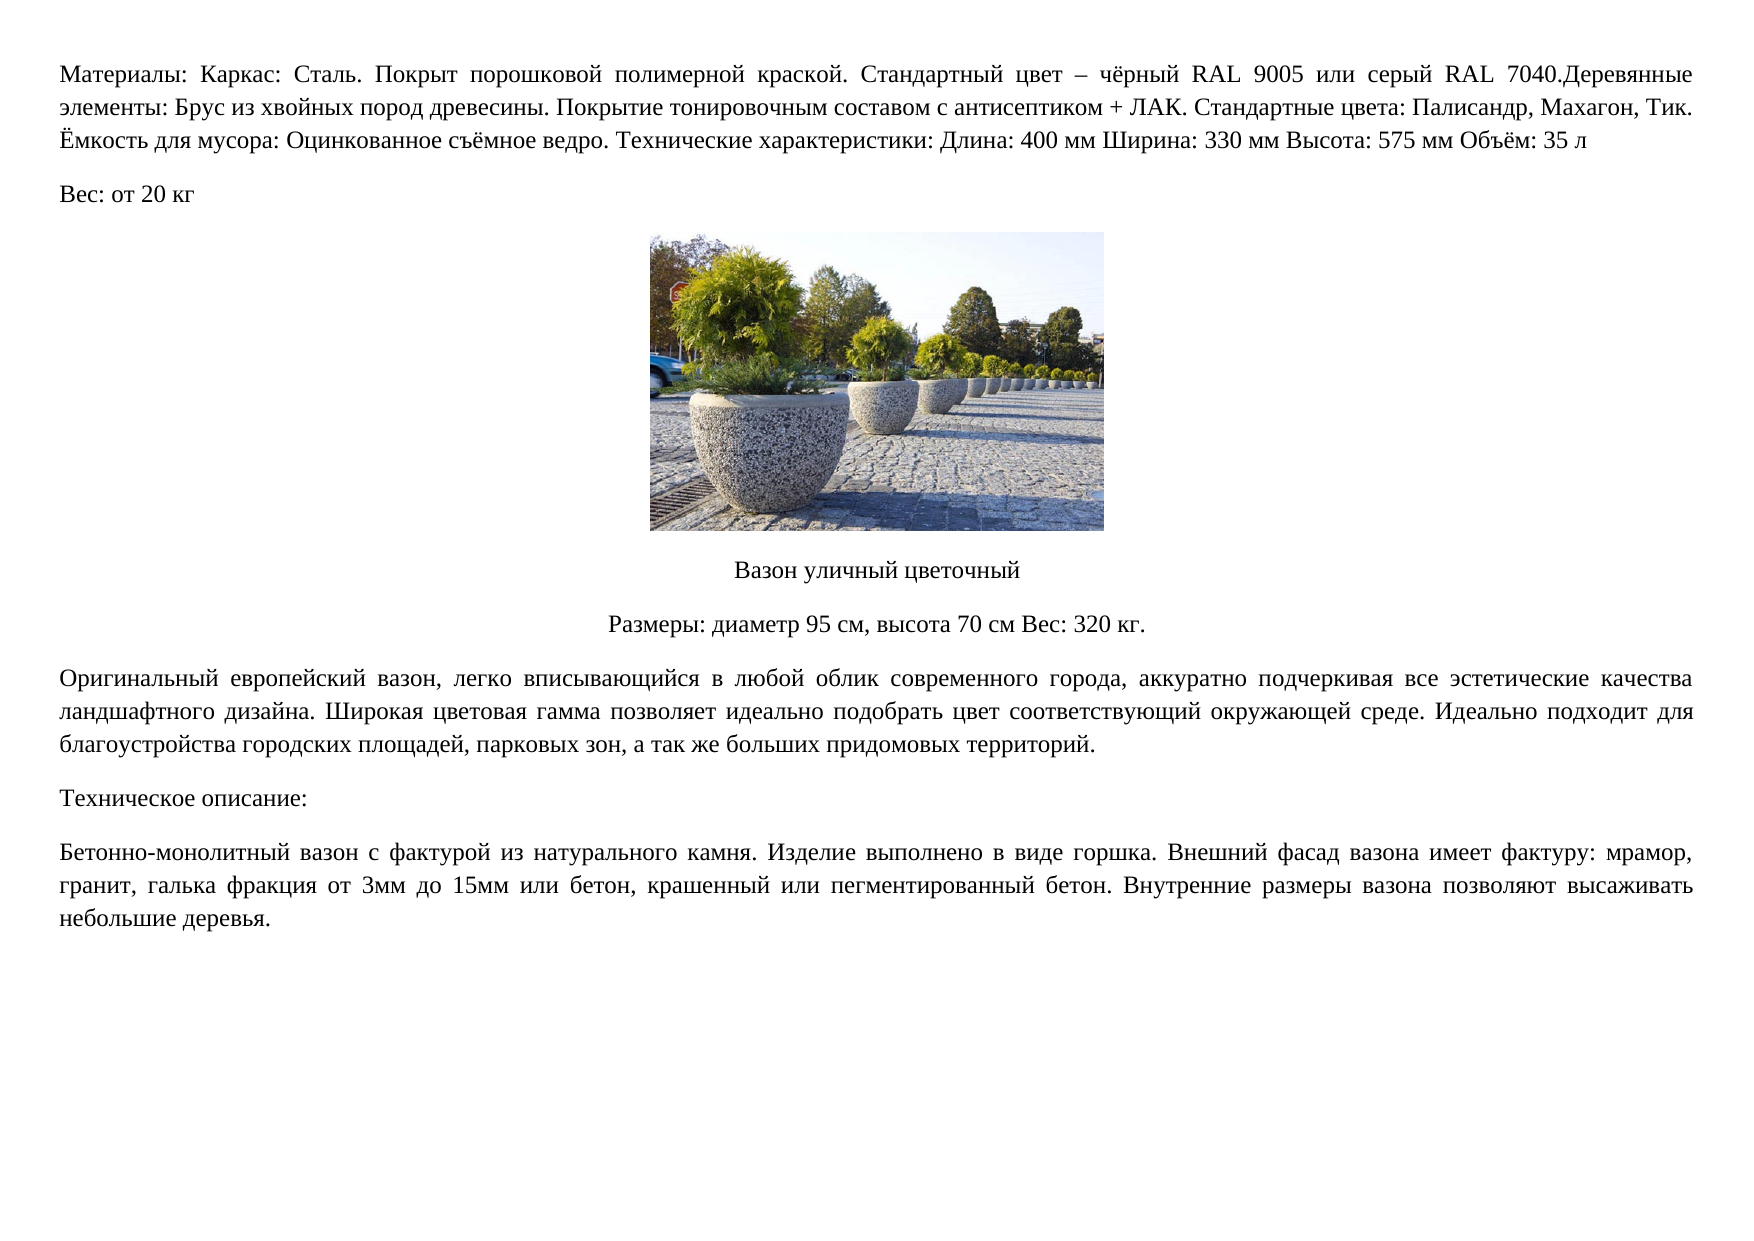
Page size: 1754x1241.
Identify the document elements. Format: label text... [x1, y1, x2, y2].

text Вес: от 20 кг [59, 179, 1695, 208]
text Материалы: Каркас: Сталь. Покрыт порошковой полимерной краской. Стандартный цвет – чёрный RAL 9005 или серый RAL 7040.Деревянные элементы: Брус из хвойных пород древесины. Покрытие тонировочным составом с антисептиком + ЛАК. Стандартные цвета: Палисандр, Махагон, Тик. Ёмкость для мусора: Оцинкованное съёмное ведро. Технические характеристики: Длина: 400 мм Ширина: 330 мм Высота: 575 мм Объём: 35 л [59, 59, 1695, 154]
text Техническое описание: [59, 783, 1695, 812]
text Вазон уличный цветочный [59, 555, 1695, 584]
text Бетонно-монолитный вазон с фактурой из натурального камня. Изделие выполнено в виде горшка. Внешний фасад вазона имеет фактуру: мрамор, гранит, галька фракция от 3мм до 15мм или бетон, крашенный или пегментированный бетон. Внутренние размеры вазона позволяют высаживать небольшие деревья. [59, 837, 1695, 932]
text Оригинальный европейский вазон, легко вписывающийся в любой облик современного города, аккуратно подчеркивая все эстетические качества ландшафтного дизайна. Широкая цветовая гамма позволяет идеально подобрать цвет соответствующий окружающей среде. Идеально подходит для благоустройства городских площадей, парковых зон, а так же больших придомовых территорий. [59, 663, 1695, 758]
picture [650, 232, 1104, 531]
text Размеры: диаметр 95 см, высота 70 см Вес: 320 кг. [59, 609, 1695, 638]
